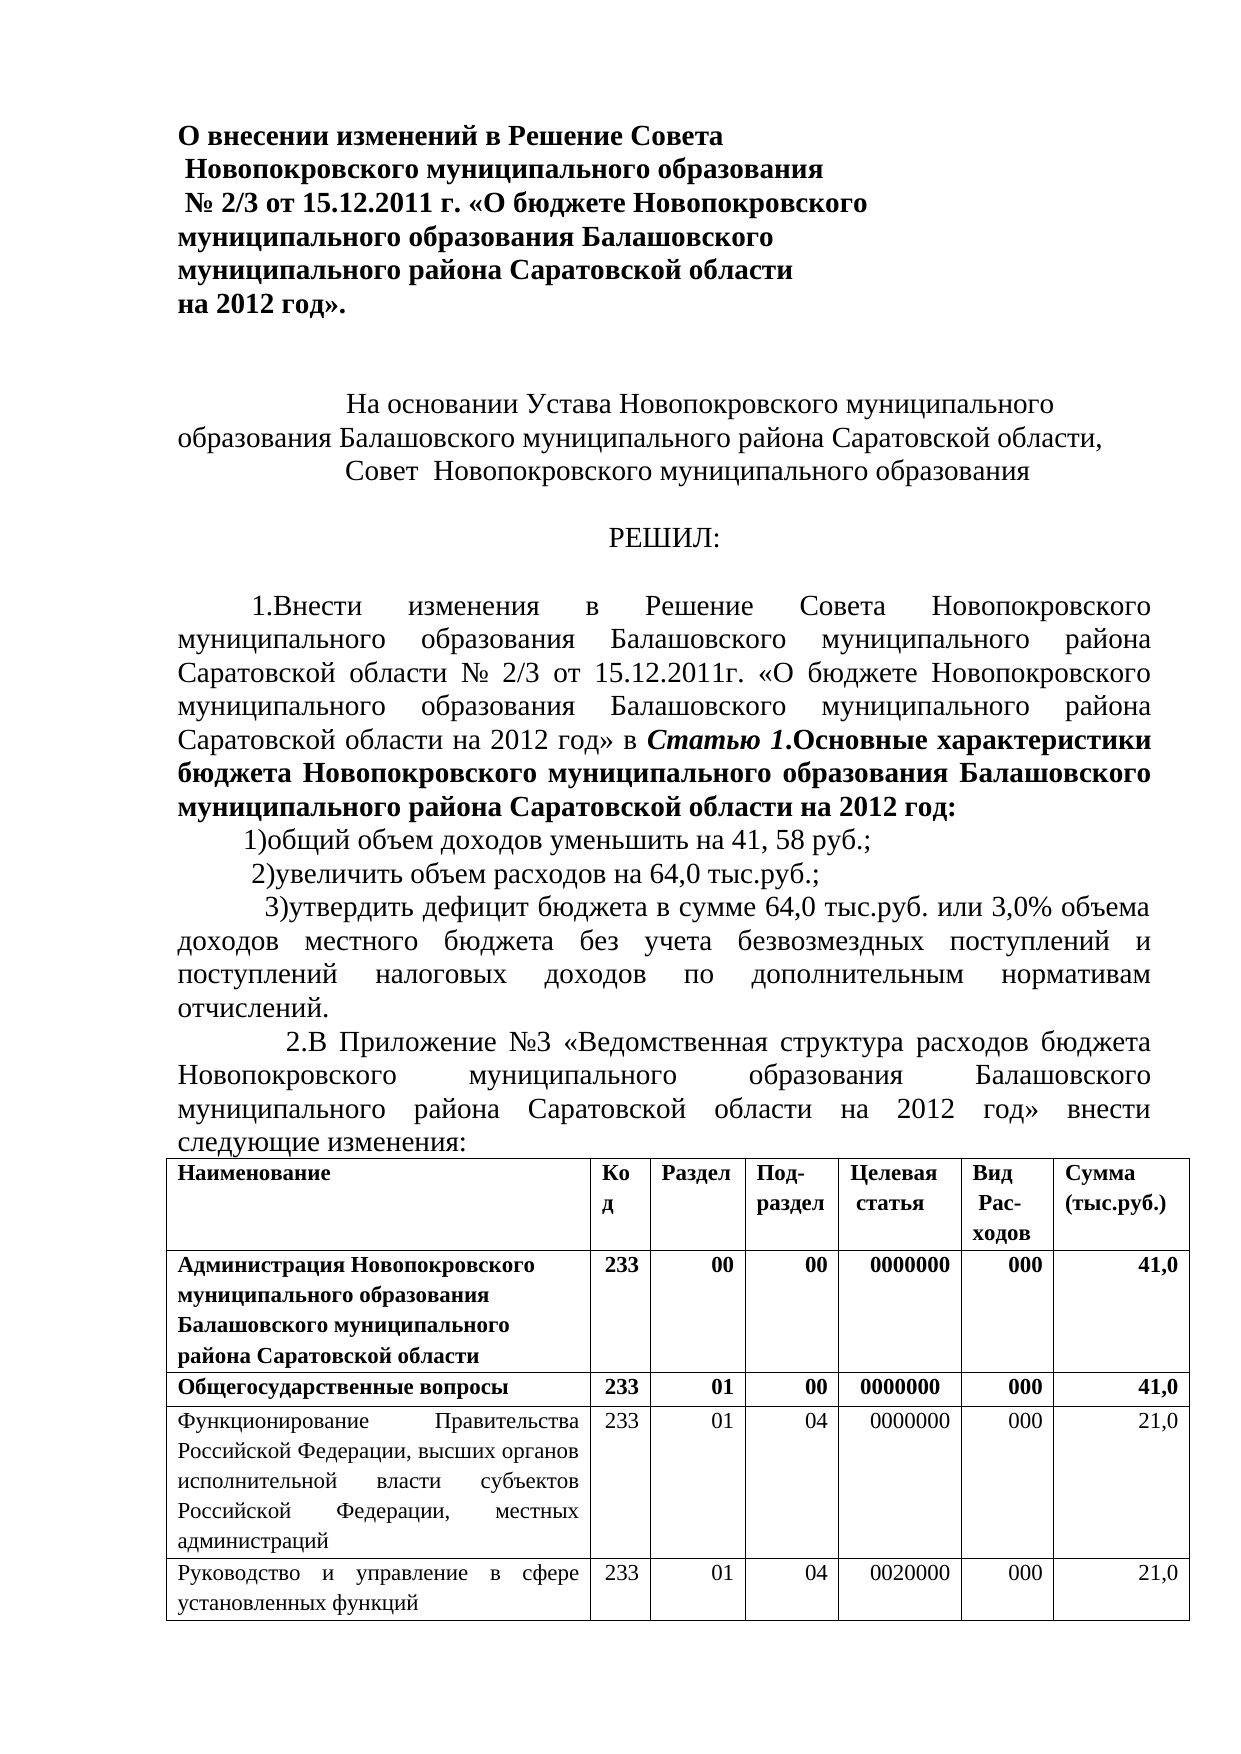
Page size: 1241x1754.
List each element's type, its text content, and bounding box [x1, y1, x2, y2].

table_header Код [591, 1159, 650, 1250]
text Новопокровского муниципального образования [177, 152, 1152, 185]
table_header Сумма (тыс.руб.) [1054, 1159, 1189, 1250]
text № 2/3 от 15.12.2011 г. «О бюджете Новопокровского [177, 185, 1152, 219]
text РЕШИЛ: [177, 521, 1152, 554]
table_cell 0000000 [839, 1407, 961, 1558]
table_cell 21,0 [1054, 1559, 1189, 1620]
table_header Целевая статья [839, 1159, 961, 1250]
text муниципального района Саратовской области [177, 252, 1152, 286]
table_cell 01 [651, 1373, 745, 1406]
table_cell 233 [591, 1407, 650, 1558]
table_cell 0000000 [839, 1373, 961, 1406]
table_cell 000 [962, 1407, 1053, 1558]
table_cell Общегосударственные вопросы [167, 1373, 590, 1406]
text Совет Новопокровского муниципального образования [177, 453, 1152, 487]
table_cell Руководство и управление в сфере установленных функций [167, 1559, 590, 1620]
table_cell Функционирование Правительства Российской Федерации, высших органов исполнительной власти субъектов Российской Федерации, местных администраций [167, 1407, 590, 1558]
table_cell 01 [651, 1407, 745, 1558]
text 2.В Приложение №3 «Ведомственная структура расходов бюджета Новопокровского муниципального образования Балашовского муниципального района Саратовской области на 2012 год» внести следующие изменения: [177, 1024, 1152, 1158]
text 2)увеличить объем расходов на 64,0 тыс.руб.; [177, 856, 1152, 889]
table_cell 41,0 [1054, 1251, 1189, 1372]
table_header Под- раздел [746, 1159, 838, 1250]
table_header Раздел [651, 1159, 745, 1250]
table_cell 233 [591, 1559, 650, 1620]
table_header Вид Рас- ходов [962, 1159, 1053, 1250]
table_cell 000 [962, 1559, 1053, 1620]
table_cell 0020000 [839, 1559, 961, 1620]
table_cell 0000000 [839, 1251, 961, 1372]
table_cell 233 [591, 1373, 650, 1406]
table_cell 00 [746, 1251, 838, 1372]
text На основании Устава Новопокровского муниципального образования Балашовского муниципального района Саратовской области, [177, 386, 1152, 453]
table_header Наименование [167, 1159, 590, 1250]
table_cell 01 [651, 1559, 745, 1620]
table_cell 00 [651, 1251, 745, 1372]
table_cell Администрация Новопокровского муниципального образования Балашовского муниципального района Саратовской области [167, 1251, 590, 1372]
text 1.Внести изменения в Решение Совета Новопокровского муниципального образования Балашовского муниципального района Саратовской области № 2/3 от 15.12.2011г. «О бюджете Новопокровского муниципального образования Балашовского муниципального района Саратовской области на 2012 год» в Статью 1.Основные характеристики бюджета Новопокровского муниципального образования Балашовского муниципального района Саратовской области на 2012 год: [177, 588, 1152, 822]
table_cell 233 [591, 1251, 650, 1372]
text муниципального образования Балашовского [177, 219, 1152, 252]
table_cell 04 [746, 1559, 838, 1620]
text О внесении изменений в Решение Совета [177, 118, 1152, 152]
text 3)утвердить дефицит бюджета в сумме 64,0 тыс.руб. или 3,0% объема доходов местного бюджета без учета безвозмездных поступлений и поступлений налоговых доходов по дополнительным нормативам отчислений. [177, 889, 1152, 1024]
text 1)общий объем доходов уменьшить на 41, 58 руб.; [177, 822, 1152, 856]
table_cell 04 [746, 1407, 838, 1558]
text на 2012 год». [177, 286, 1152, 319]
table_cell 21,0 [1054, 1407, 1189, 1558]
table_cell 00 [746, 1373, 838, 1406]
table_cell 000 [962, 1251, 1053, 1372]
table_cell 41,0 [1054, 1373, 1189, 1406]
table_cell 000 [962, 1373, 1053, 1406]
